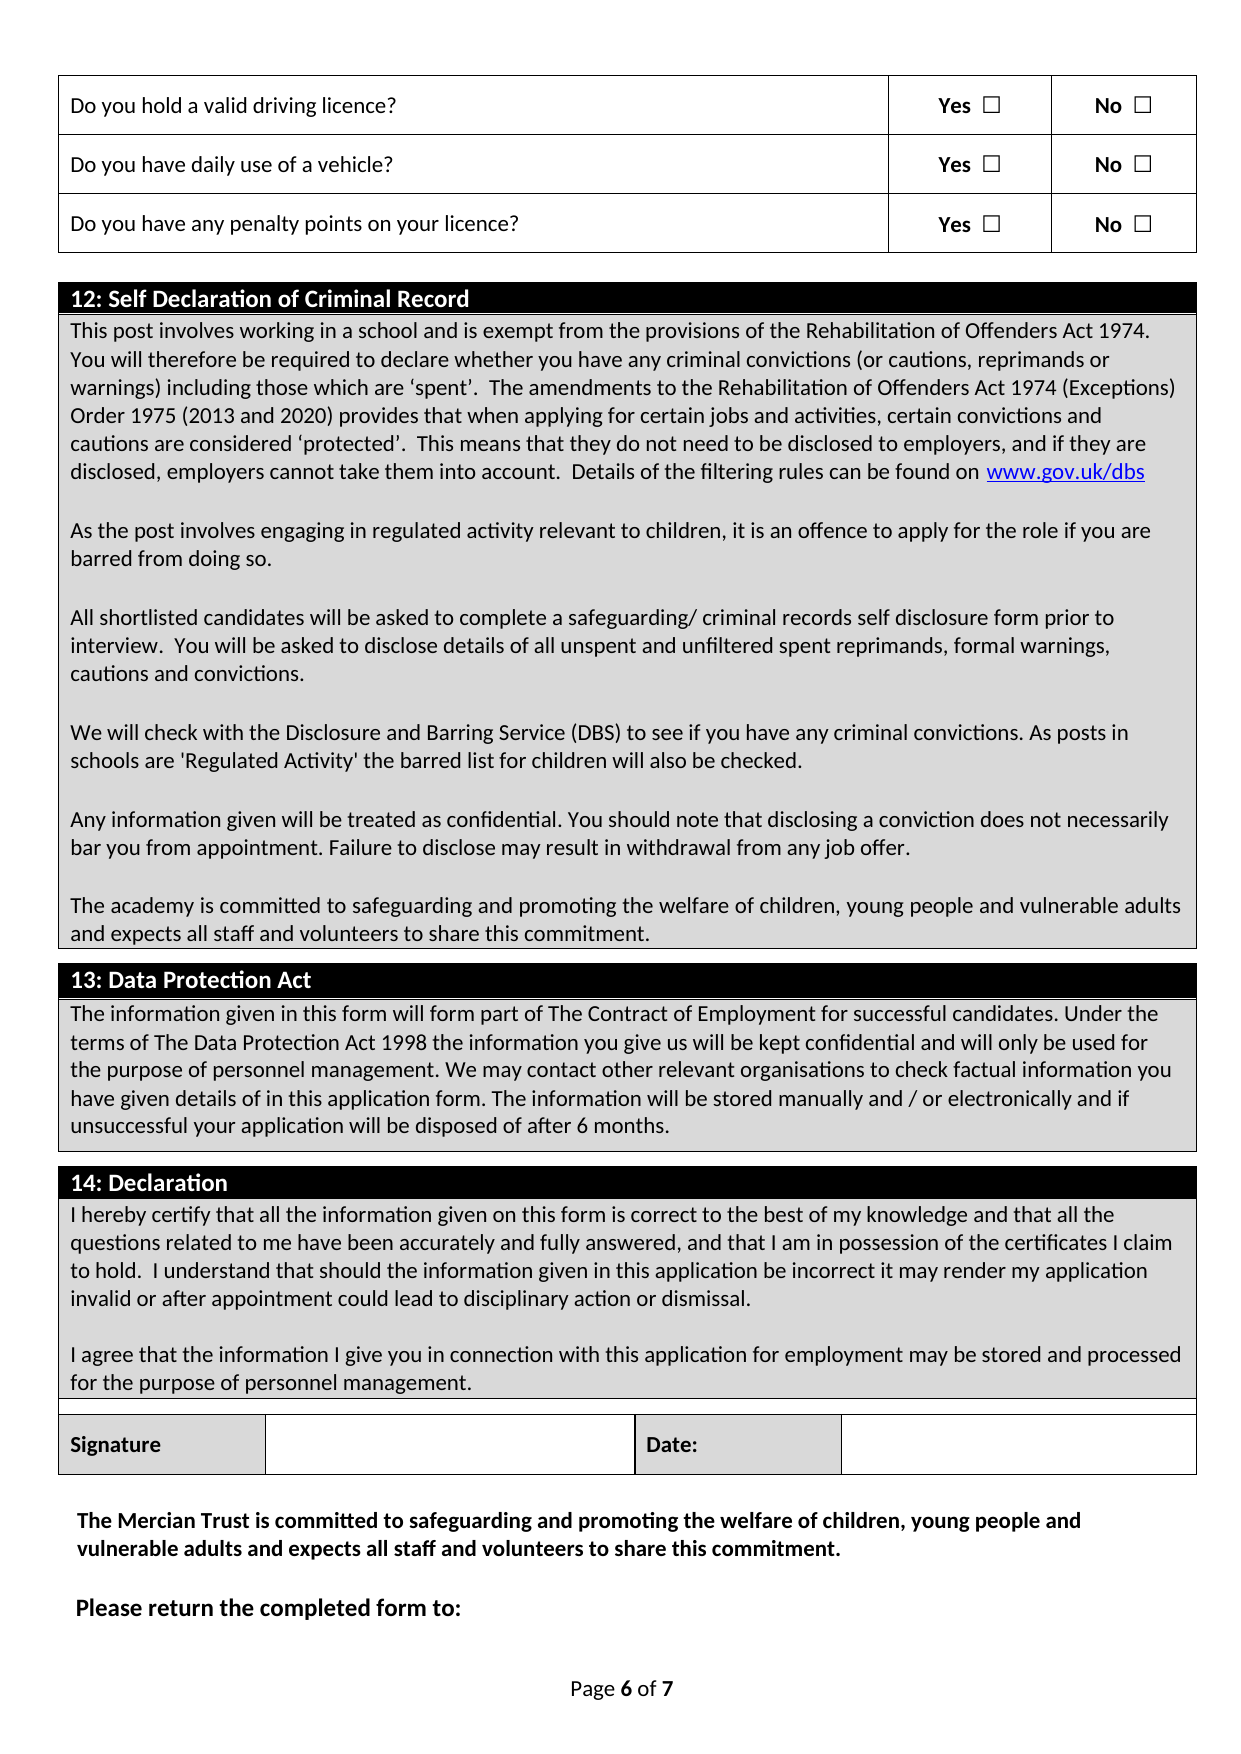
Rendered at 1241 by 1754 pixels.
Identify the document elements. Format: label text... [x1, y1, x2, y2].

table_cell Yes [889, 194, 1051, 252]
table_cell [842, 1415, 1196, 1474]
table_header 13: Data Protection Act [59, 964, 1196, 998]
table_cell Do you have any penalty points on your licence? [59, 194, 888, 252]
table_cell Do you hold a valid driving licence? [59, 76, 888, 134]
table_cell No [1052, 76, 1196, 134]
table_cell Signature [59, 1415, 265, 1474]
table_cell Do you have daily use of a vehicle? [59, 135, 888, 193]
table_cell Yes [889, 135, 1051, 193]
table_cell Date: [636, 1415, 841, 1474]
table_cell The information given in this form will form part of The Contract of Employment for successful candidates. Under the terms of The Data Protection Act 1998 the information you give us will be kept confidential and will only be used for the purpose of personnel management. We may contact other relevant organisations to check factual information you have given details of in this application form. The information will be stored manually and / or electronically and if unsuccessful your application will be disposed of after 6 months. [59, 1000, 1196, 1151]
text Please return the completed form to: [47, 1592, 1167, 1622]
table_header 12: Self Declaration of Criminal Record [59, 283, 1196, 313]
table_cell [59, 1399, 1196, 1414]
text The Mercian Trust is committed to safeguarding and promoting the welfare of children, young people and vulnerable adults and expects all staff and volunteers to share this commitment. [77, 1506, 1167, 1562]
table_cell This post involves working in a school and is exempt from the provisions of the Rehabilitation of Offenders Act 1974. You will therefore be required to declare whether you have any criminal convictions (or cautions, reprimands or warnings) including those which are ‘spent’. The amendments to the Rehabilitation of Offenders Act 1974 (Exceptions) Order 1975 (2013 and 2020) provides that when applying for certain jobs and activities, certain convictions and cautions are considered ‘protected’. This means that they do not need to be disclosed to employers, and if they are disclosed, employers cannot take them into account. Details of the filtering rules can be found on www.gov.uk/dbs As the post involves engaging in regulated activity relevant to children, it is an offence to apply for the role if you are barred from doing so. All shortlisted candidates will be asked to complete a safeguarding/ criminal records self disclosure form prior to interview. You will be asked to disclose details of all unspent and unfiltered spent reprimands, formal warnings, cautions and convictions. We will check with the Disclosure and Barring Service (DBS) to see if you have any criminal convictions. As posts in schools are 'Regulated Activity' the barred list for children will also be checked. Any information given will be treated as confidential. You should note that disclosing a conviction does not necessarily bar you from appointment. Failure to disclose may result in withdrawal from any job offer. The academy is committed to safeguarding and promoting the welfare of children, young people and vulnerable adults and expects all staff and volunteers to share this commitment. [59, 315, 1196, 948]
table_cell I hereby certify that all the information given on this form is correct to the best of my knowledge and that all the questions related to me have been accurately and fully answered, and that I am in possession of the certificates I claim to hold. I understand that should the information given in this application be incorrect it may render my application invalid or after appointment could lead to disciplinary action or dismissal. I agree that the information I give you in connection with this application for employment may be stored and processed for the purpose of personnel management. [59, 1199, 1196, 1398]
table_cell No [1052, 194, 1196, 252]
table_cell Yes [889, 76, 1051, 134]
table_cell [266, 1415, 634, 1474]
table_header 14: Declaration [59, 1167, 1196, 1198]
table_cell No [1052, 135, 1196, 193]
